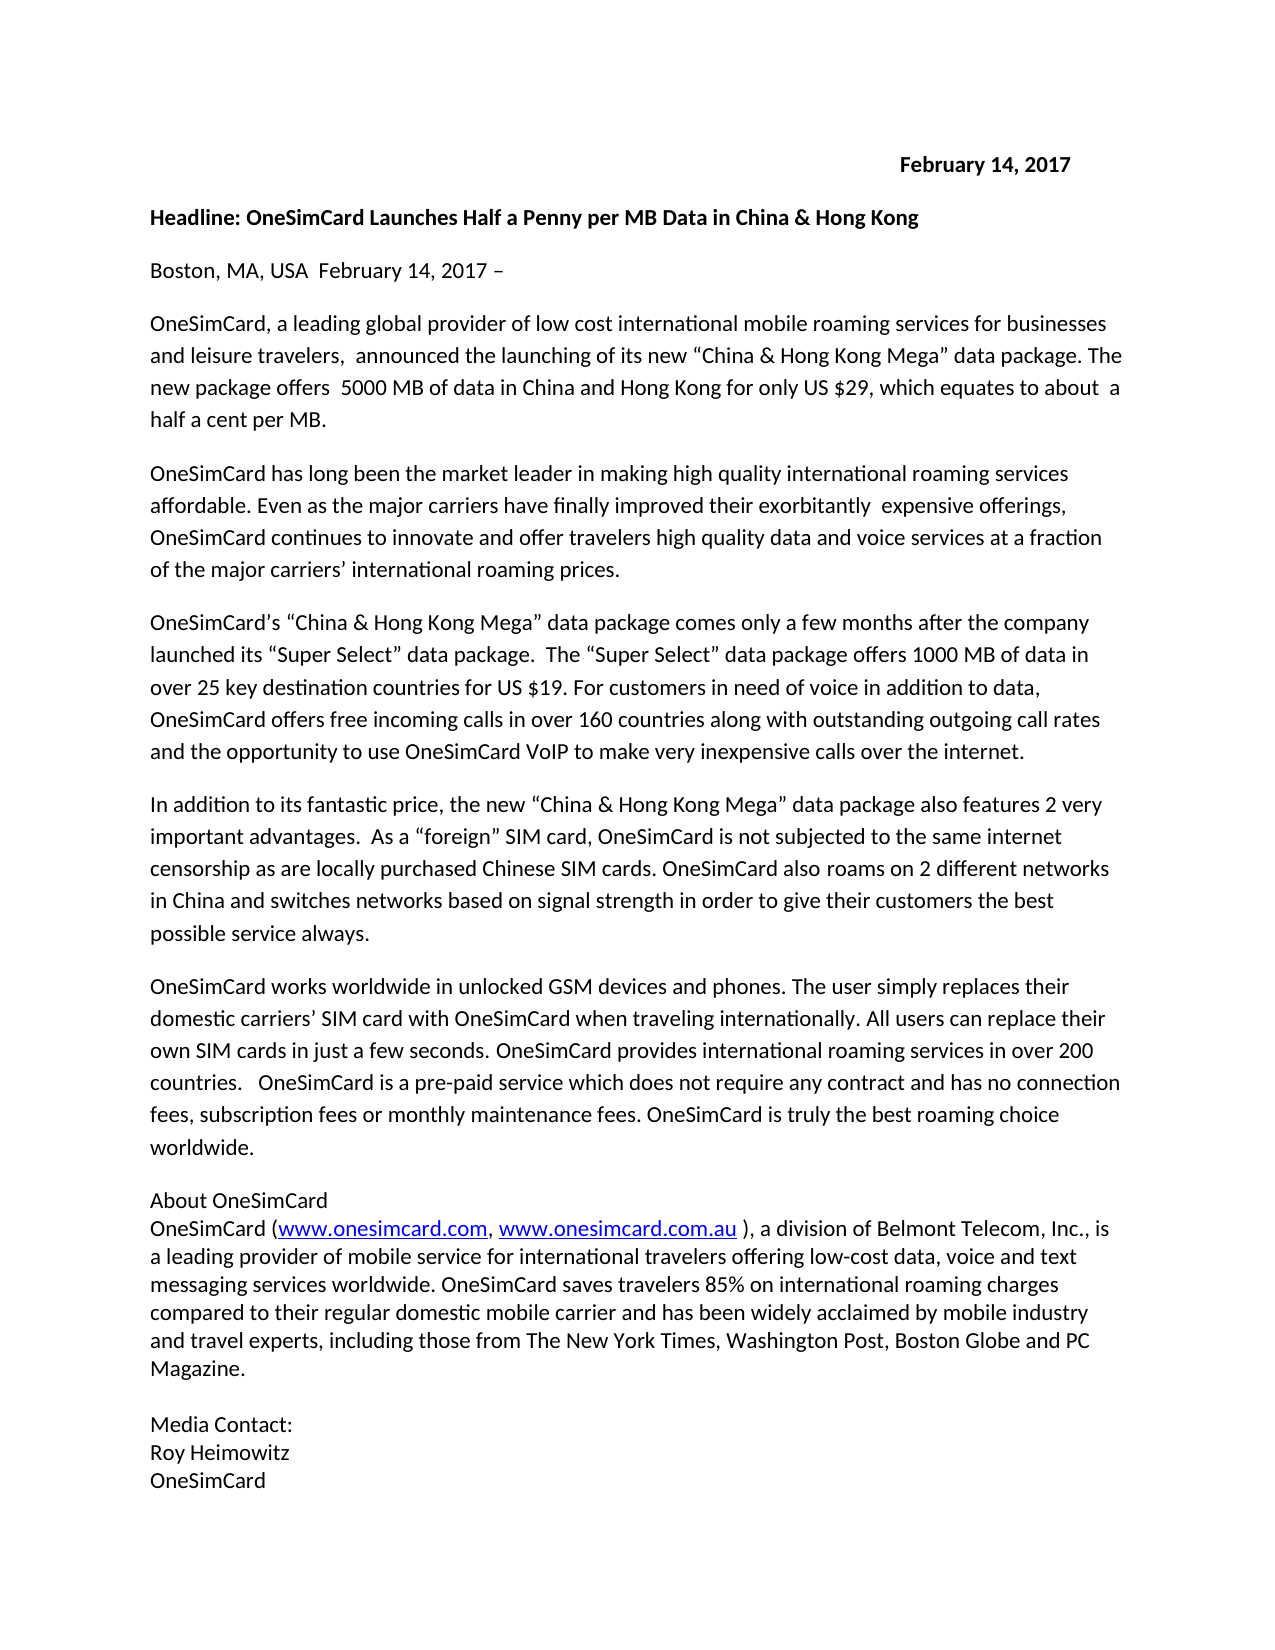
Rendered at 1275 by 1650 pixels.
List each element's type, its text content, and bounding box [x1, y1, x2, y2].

text February 14, 2017 [150, 150, 1125, 178]
text OneSimCard has long been the market leader in making high quality international roaming services affordable. Even as the major carriers have finally improved their exorbitantly expensive offerings, OneSimCard continues to innovate and offer travelers high quality data and voice services at a fraction of the major carriers’ international roaming prices. [150, 459, 1125, 583]
text Media Contact: [150, 1382, 1125, 1438]
text OneSimCard works worldwide in unlocked GSM devices and phones. The user simply replaces their domestic carriers’ SIM card with OneSimCard when traveling internationally. All users can replace their own SIM cards in just a few seconds. OneSimCard provides international roaming services in over 200 countries. OneSimCard is a pre-paid service which does not require any contract and has no connection fees, subscription fees or monthly maintenance fees. OneSimCard is truly the best roaming choice worldwide. [150, 972, 1125, 1161]
text OneSimCard, a leading global provider of low cost international mobile roaming services for businesses and leisure travelers, announced the launching of its new “China & Hong Kong Mega” data package. The new package offers 5000 MB of data in China and Hong Kong for only US $29, which equates to about a half a cent per MB. [150, 309, 1125, 434]
text OneSimCard [150, 1466, 1125, 1494]
text Roy Heimowitz [150, 1438, 1125, 1466]
text OneSimCard’s “China & Hong Kong Mega” data package comes only a few months after the company launched its “Super Select” data package. The “Super Select” data package offers 1000 MB of data in over 25 key destination countries for US $19. For customers in need of voice in addition to data, OneSimCard offers free incoming calls in over 160 countries along with outstanding outgoing call rates and the opportunity to use OneSimCard VoIP to make very inexpensive calls over the internet. [150, 608, 1125, 765]
text Headline: OneSimCard Launches Half a Penny per MB Data in China & Hong Kong [150, 203, 1125, 231]
text Boston, MA, USA February 14, 2017 – [150, 256, 1125, 284]
text In addition to its fantastic price, the new “China & Hong Kong Mega” data package also features 2 very important advantages. As a “foreign” SIM card, OneSimCard is not subjected to the same internet censorship as are locally purchased Chinese SIM cards. OneSimCard also roams on 2 different networks in China and switches networks based on signal strength in order to give their customers the best possible service always. [150, 790, 1125, 947]
text About OneSimCard OneSimCard (www.onesimcard.com, www.onesimcard.com.au ), a division of Belmont Telecom, Inc., is a leading provider of mobile service for international travelers offering low-cost data, voice and text messaging services worldwide. OneSimCard saves travelers 85% on international roaming charges compared to their regular domestic mobile carrier and has been widely acclaimed by mobile industry and travel experts, including those from The New York Times, Washington Post, Boston Globe and PC Magazine. [150, 1186, 1125, 1382]
